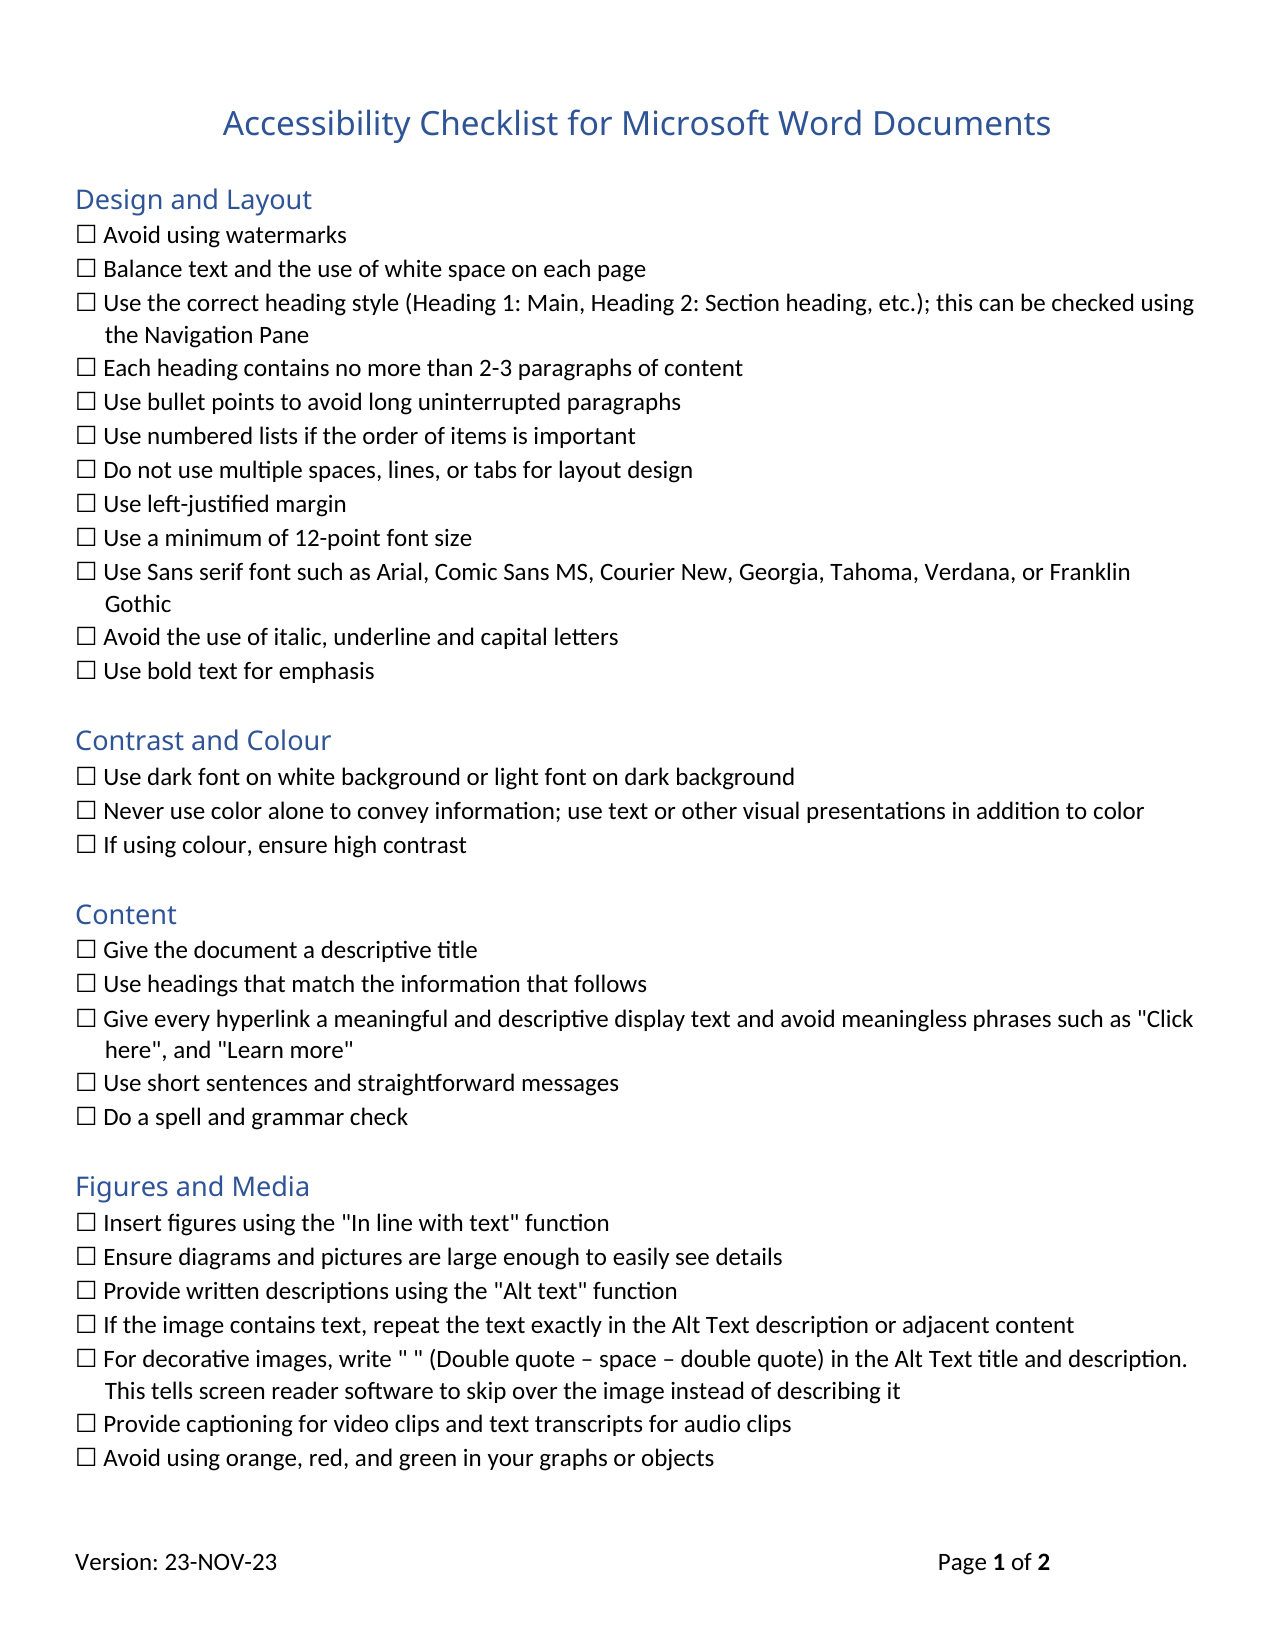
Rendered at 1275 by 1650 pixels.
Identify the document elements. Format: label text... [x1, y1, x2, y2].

text Use the correct heading style (Heading 1: Main, Heading 2: Section heading, etc.); this can be checked using the Navigation Pane [75, 285, 1200, 350]
text Avoid using orange, red, and green in your graphs or objects [75, 1439, 1200, 1473]
text Provide written descriptions using the "Alt text" function [75, 1273, 1200, 1307]
subtitle Figures and Media [75, 1168, 1200, 1204]
text Use dark font on white background or light font on dark background [75, 758, 1200, 792]
text Do a spell and grammar check [75, 1099, 1200, 1133]
subtitle Design and Layout [75, 180, 1200, 217]
text Provide captioning for video clips and text transcripts for audio clips [75, 1405, 1200, 1439]
text If using colour, ensure high contrast [75, 826, 1200, 861]
text Insert figures using the "In line with text" function [75, 1204, 1200, 1238]
subtitle Accessibility Checklist for Microsoft Word Documents [75, 100, 1200, 145]
text Use bold text for emphasis [75, 653, 1200, 687]
text Each heading contains no more than 2-3 paragraphs of content [75, 350, 1200, 384]
text Use a minimum of 12-point font size [75, 520, 1200, 554]
text Use left-justified margin [75, 486, 1200, 520]
text Never use color alone to convey information; use text or other visual presentations in addition to color [75, 792, 1200, 826]
text Use numbered lists if the order of items is important [75, 418, 1200, 452]
subtitle Contrast and Colour [75, 721, 1200, 758]
text Avoid using watermarks [75, 217, 1200, 251]
text If the image contains text, repeat the text exactly in the Alt Text description or adjacent content [75, 1307, 1200, 1341]
text Use Sans serif font such as Arial, Comic Sans MS, Courier New, Georgia, Tahoma, Verdana, or Franklin Gothic [75, 554, 1200, 619]
text Give the document a descriptive title [75, 932, 1200, 966]
text Avoid the use of italic, underline and capital letters [75, 619, 1200, 653]
subtitle Content [75, 895, 1200, 932]
text Use short sentences and straightforward messages [75, 1065, 1200, 1099]
text Use headings that match the information that follows [75, 966, 1200, 1000]
text Balance text and the use of white space on each page [75, 251, 1200, 285]
text Do not use multiple spaces, lines, or tabs for layout design [75, 452, 1200, 486]
text Use bullet points to avoid long uninterrupted paragraphs [75, 384, 1200, 418]
text For decorative images, write " " (Double quote – space – double quote) in the Alt Text title and description. This tells screen reader software to skip over the image instead of describing it [75, 1341, 1200, 1405]
text Give every hyperlink a meaningful and descriptive display text and avoid meaningless phrases such as "Click here", and "Learn more" [75, 1000, 1200, 1065]
text Ensure diagrams and pictures are large enough to easily see details [75, 1238, 1200, 1273]
